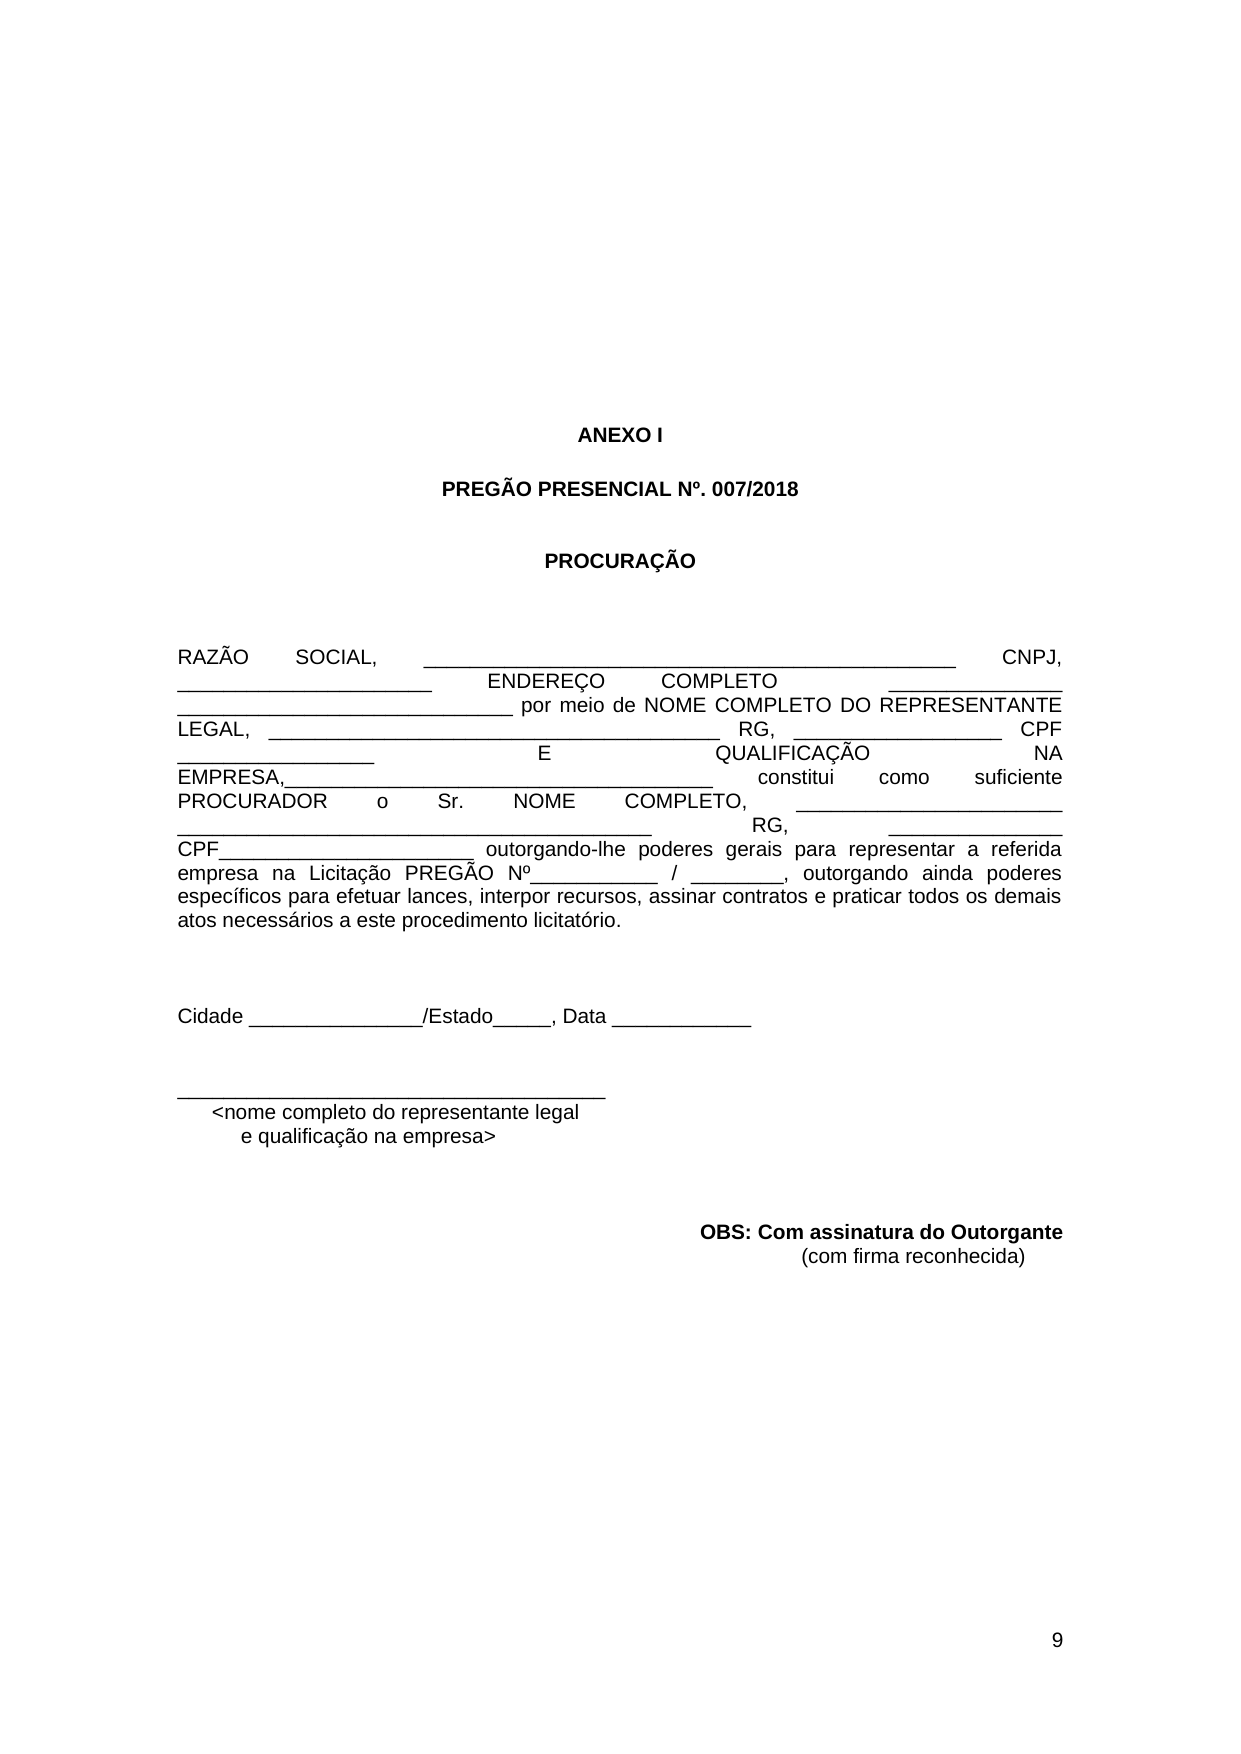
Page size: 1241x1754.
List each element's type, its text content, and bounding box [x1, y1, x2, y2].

text Cidade _______________/Estado_____, Data ____________ [177, 1004, 1063, 1028]
text (com firma reconhecida) [177, 1244, 1063, 1268]
text PROCURAÇÃO [177, 549, 1063, 573]
text e qualificação na empresa> [177, 1124, 1063, 1148]
subtitle ANEXO I [177, 423, 1063, 447]
text PREGÃO PRESENCIAL Nº. 007/2018 [177, 477, 1063, 501]
text OBS: Com assinatura do Outorgante [177, 1220, 1063, 1244]
text <nome completo do representante legal [177, 1100, 1063, 1124]
text RAZÃO SOCIAL, ______________________________________________ CNPJ, ______________________ ENDEREÇO COMPLETO _______________ _____________________________ por meio de NOME COMPLETO DO REPRESENTANTE LEGAL, _______________________________________ RG, __________________ CPF _________________ E QUALIFICAÇÃO NA EMPRESA,_____________________________________ constitui como suficiente PROCURADOR o Sr. NOME COMPLETO, _______________________ _________________________________________ RG, _______________ CPF______________________ outorgando-lhe poderes gerais para representar a referida empresa na Licitação PREGÃO Nº___________ / ________, outorgando ainda poderes específicos para efetuar lances, interpor recursos, assinar contratos e praticar todos os demais atos necessários a este procedimento licitatório. [177, 645, 1063, 932]
text _____________________________________ [177, 1076, 1063, 1100]
